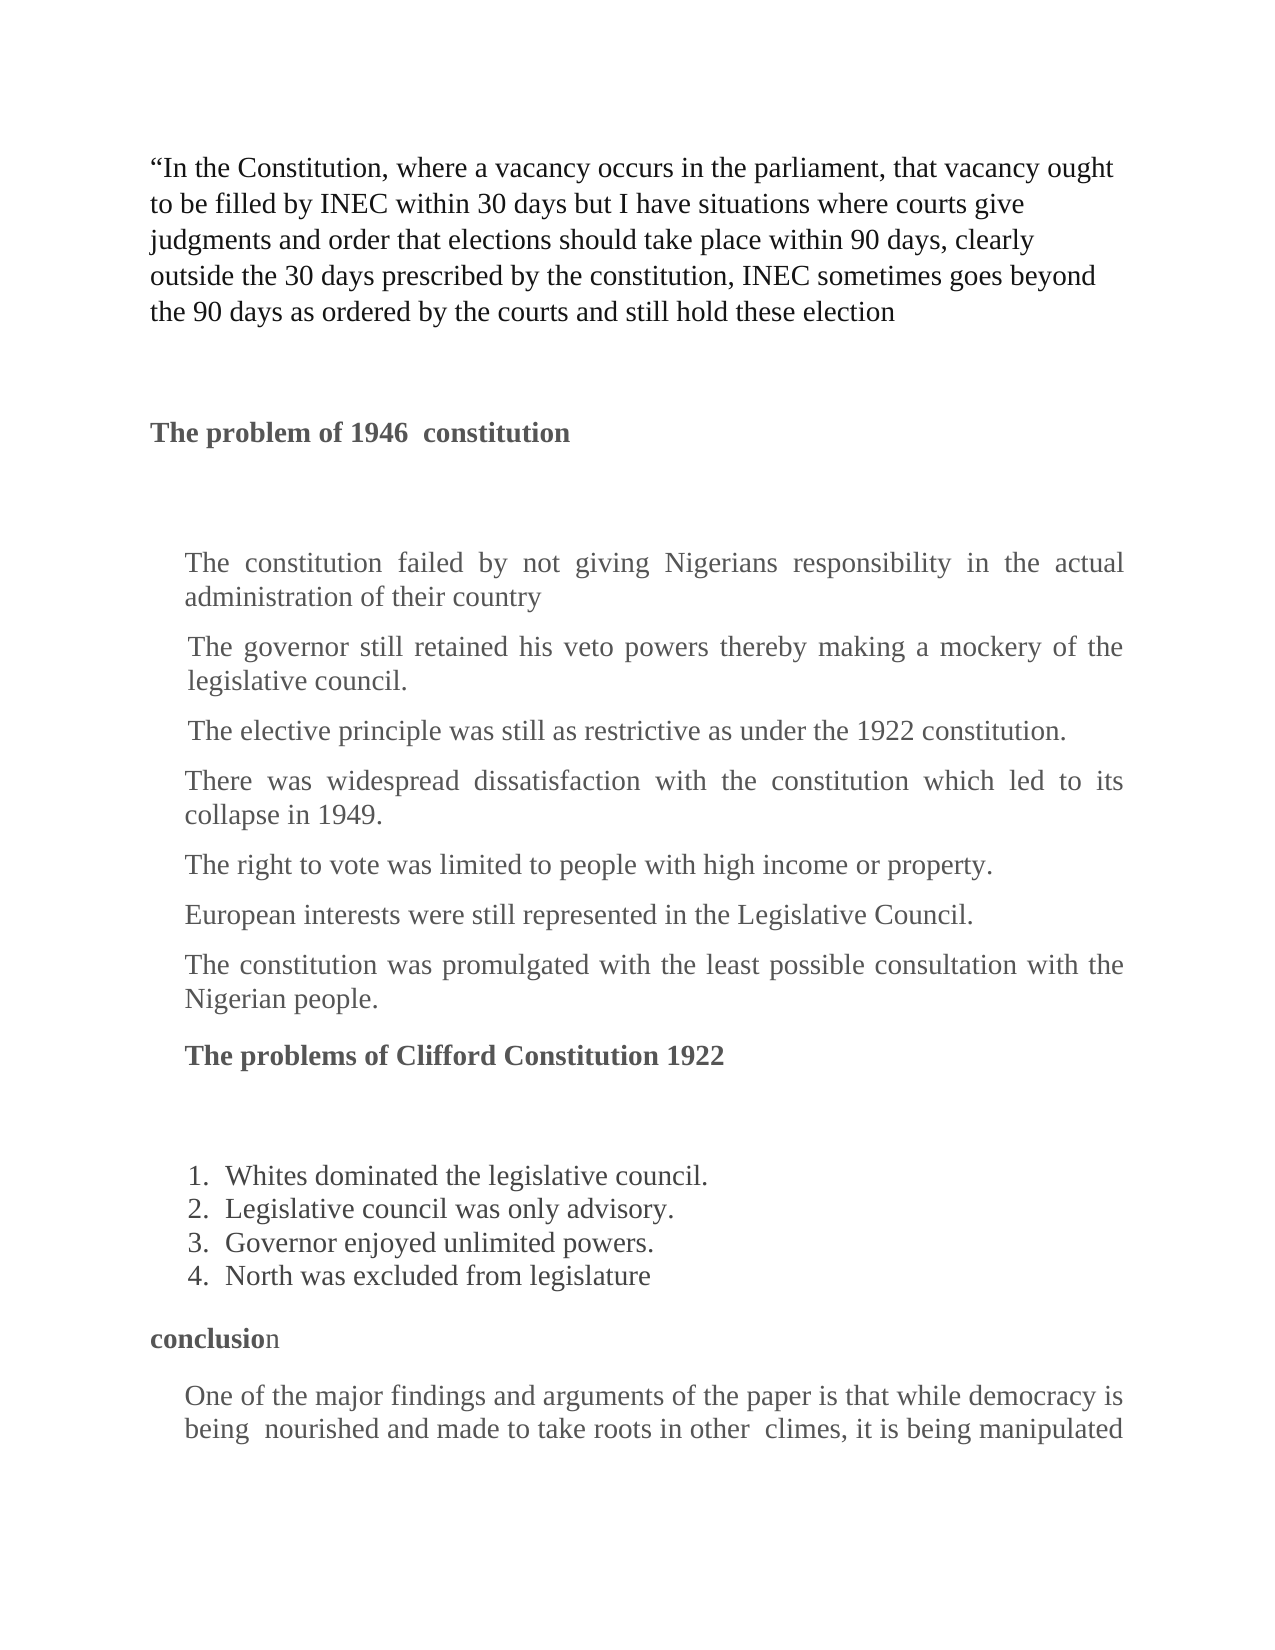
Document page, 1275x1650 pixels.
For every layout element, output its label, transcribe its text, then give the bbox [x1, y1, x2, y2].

text The right to vote was limited to people with high income or property. [184, 847, 1125, 881]
text conclusion [150, 1321, 1125, 1354]
list Whites dominated the legislative council. [187, 1158, 1125, 1191]
list Governor enjoyed unlimited powers. [187, 1225, 1125, 1258]
list North was excluded from legislature [187, 1258, 1125, 1292]
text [150, 150, 1125, 328]
text The elective principle was still as restrictive as under the 1922 constitution. [187, 713, 1125, 747]
text The constitution failed by not giving Nigerians responsibility in the actual administration of their country [184, 546, 1125, 613]
text There was widespread dissatisfaction with the constitution which led to its collapse in 1949. [184, 763, 1125, 830]
text European interests were still represented in the Legislative Council. [184, 897, 1125, 931]
text The governor still retained his veto powers thereby making a mockery of the legislative council. [187, 629, 1125, 696]
text The problem of 1946 constitution [150, 415, 1125, 478]
list Legislative council was only advisory. [187, 1191, 1125, 1225]
text The constitution was promulgated with the least possible consultation with the Nigerian people. [184, 947, 1125, 1014]
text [184, 1378, 1125, 1445]
text The problems of Clifford Constitution 1922 [184, 1038, 1125, 1071]
